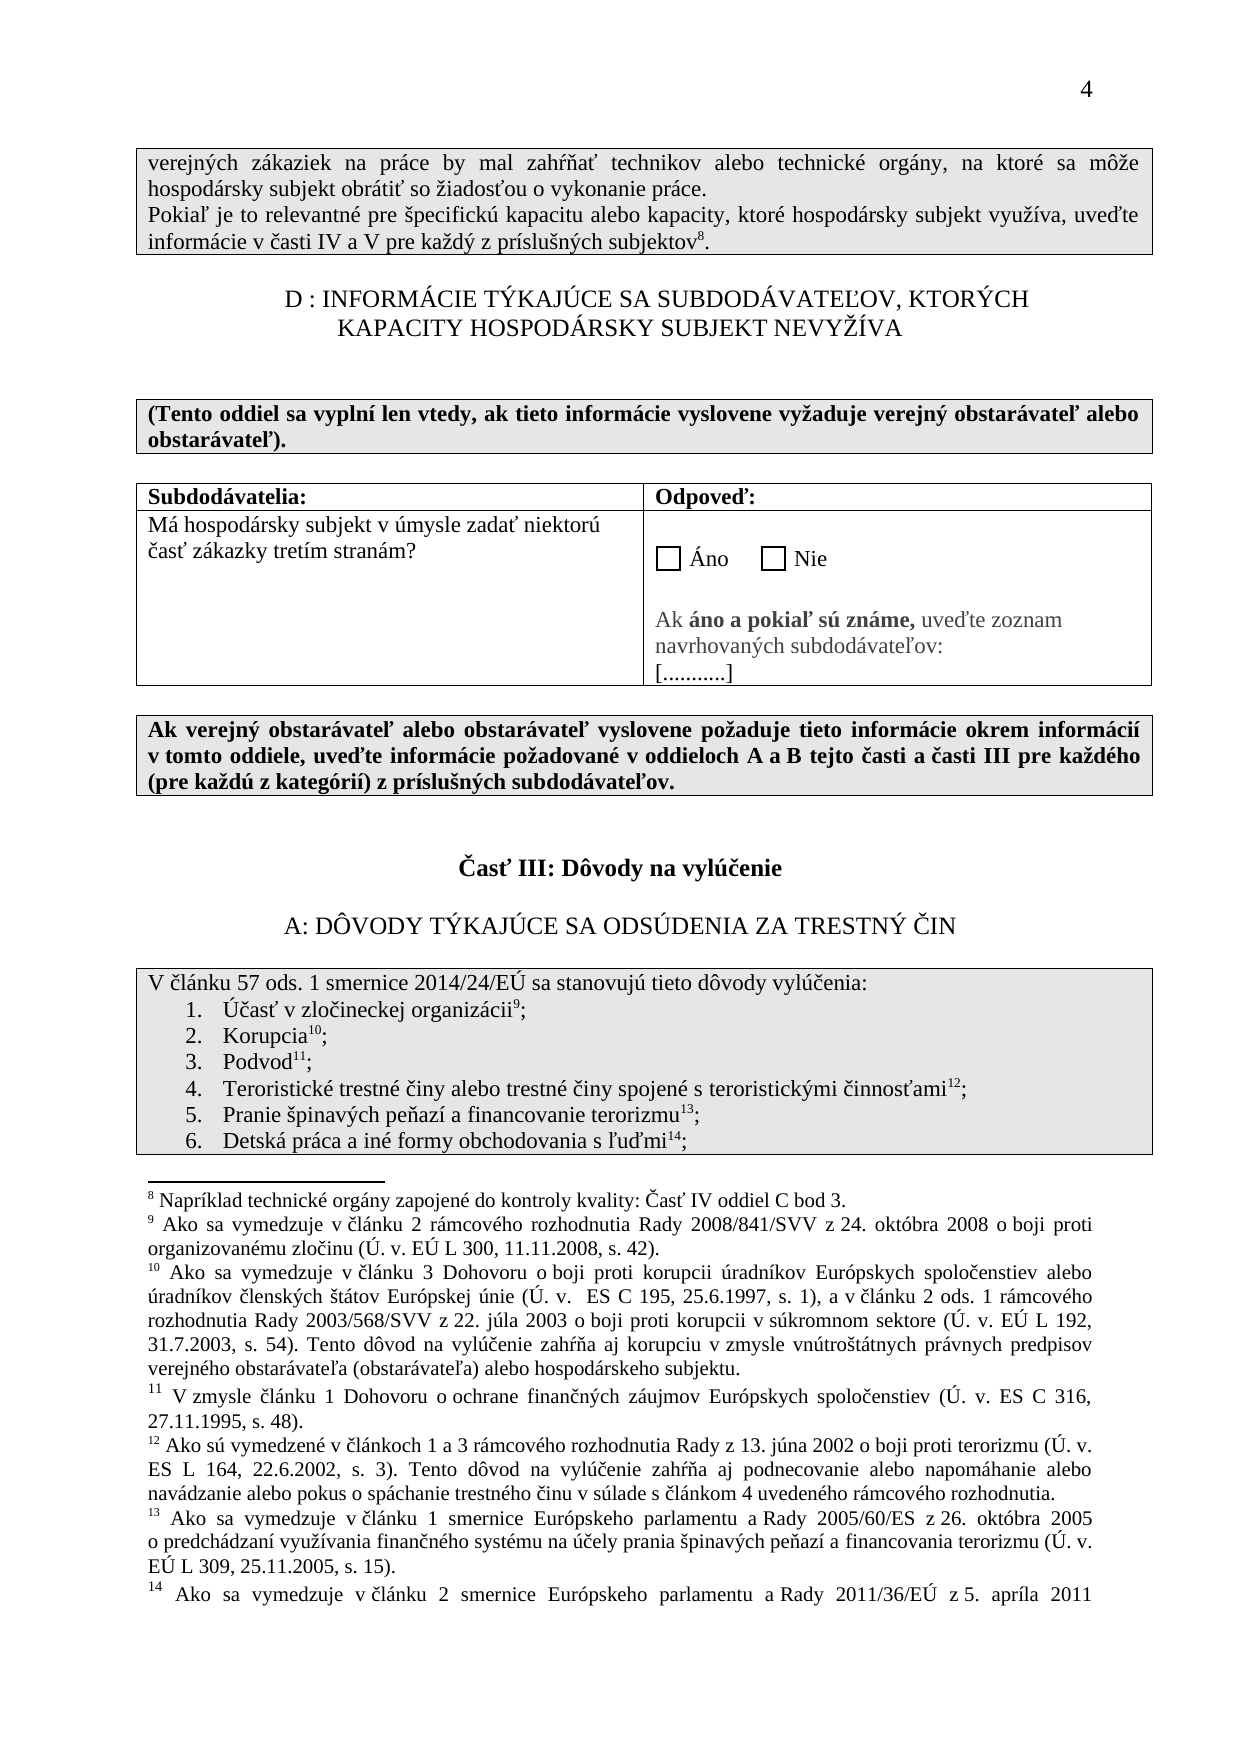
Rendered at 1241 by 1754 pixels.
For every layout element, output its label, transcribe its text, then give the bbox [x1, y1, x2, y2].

table_header V článku 57 ods. 1 smernice 2014/24/EÚ sa stanovujú tieto dôvody vylúčenia: Účasť v zločineckej organizácii; Korupcia; Podvod; Teroristické trestné činy alebo trestné činy spojené s teroristickými činnosťami; Pranie špinavých peňazí a financovanie terorizmu; Detská práca a iné formy obchodovania s ľuďmi; [137, 969, 1152, 1154]
table_header Subdodávatelia: [137, 484, 643, 510]
table_header (Tento oddiel sa vyplní len vtedy, ak tieto informácie vyslovene vyžaduje verejný obstarávateľ alebo obstarávateľ). [137, 400, 1152, 453]
text Časť III: Dôvody na vylúčenie [148, 853, 1093, 882]
text D : INFORMÁCIE TÝKAJÚCE SA SUBDODÁVATEĽOV, KTORÝCH KAPACITY HOSPODÁRSKY SUBJEKT NEVYŽÍVA [148, 284, 1093, 341]
table_header Odpoveď: [644, 484, 1151, 510]
text A: DÔVODY TÝKAJÚCE SA ODSÚDENIA ZA TRESTNÝ ČIN [148, 911, 1093, 939]
table_cell Má hospodársky subjekt v úmysle zadať niektorú časť zákazky tretím stranám? [137, 511, 643, 685]
table_header Ak verejný obstarávateľ alebo obstarávateľ vyslovene požaduje tieto informácie okrem informácií v tomto oddiele, uveďte informácie požadované v oddieloch A a B tejto časti a časti III pre každého (pre každú z kategórií) z príslušných subdodávateľov. [137, 716, 1152, 795]
table_cell Ak áno a pokiaľ sú známe, uveďte zoznam navrhovaných subdodávateľov: [...........] [644, 511, 1151, 685]
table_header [137, 149, 1152, 254]
